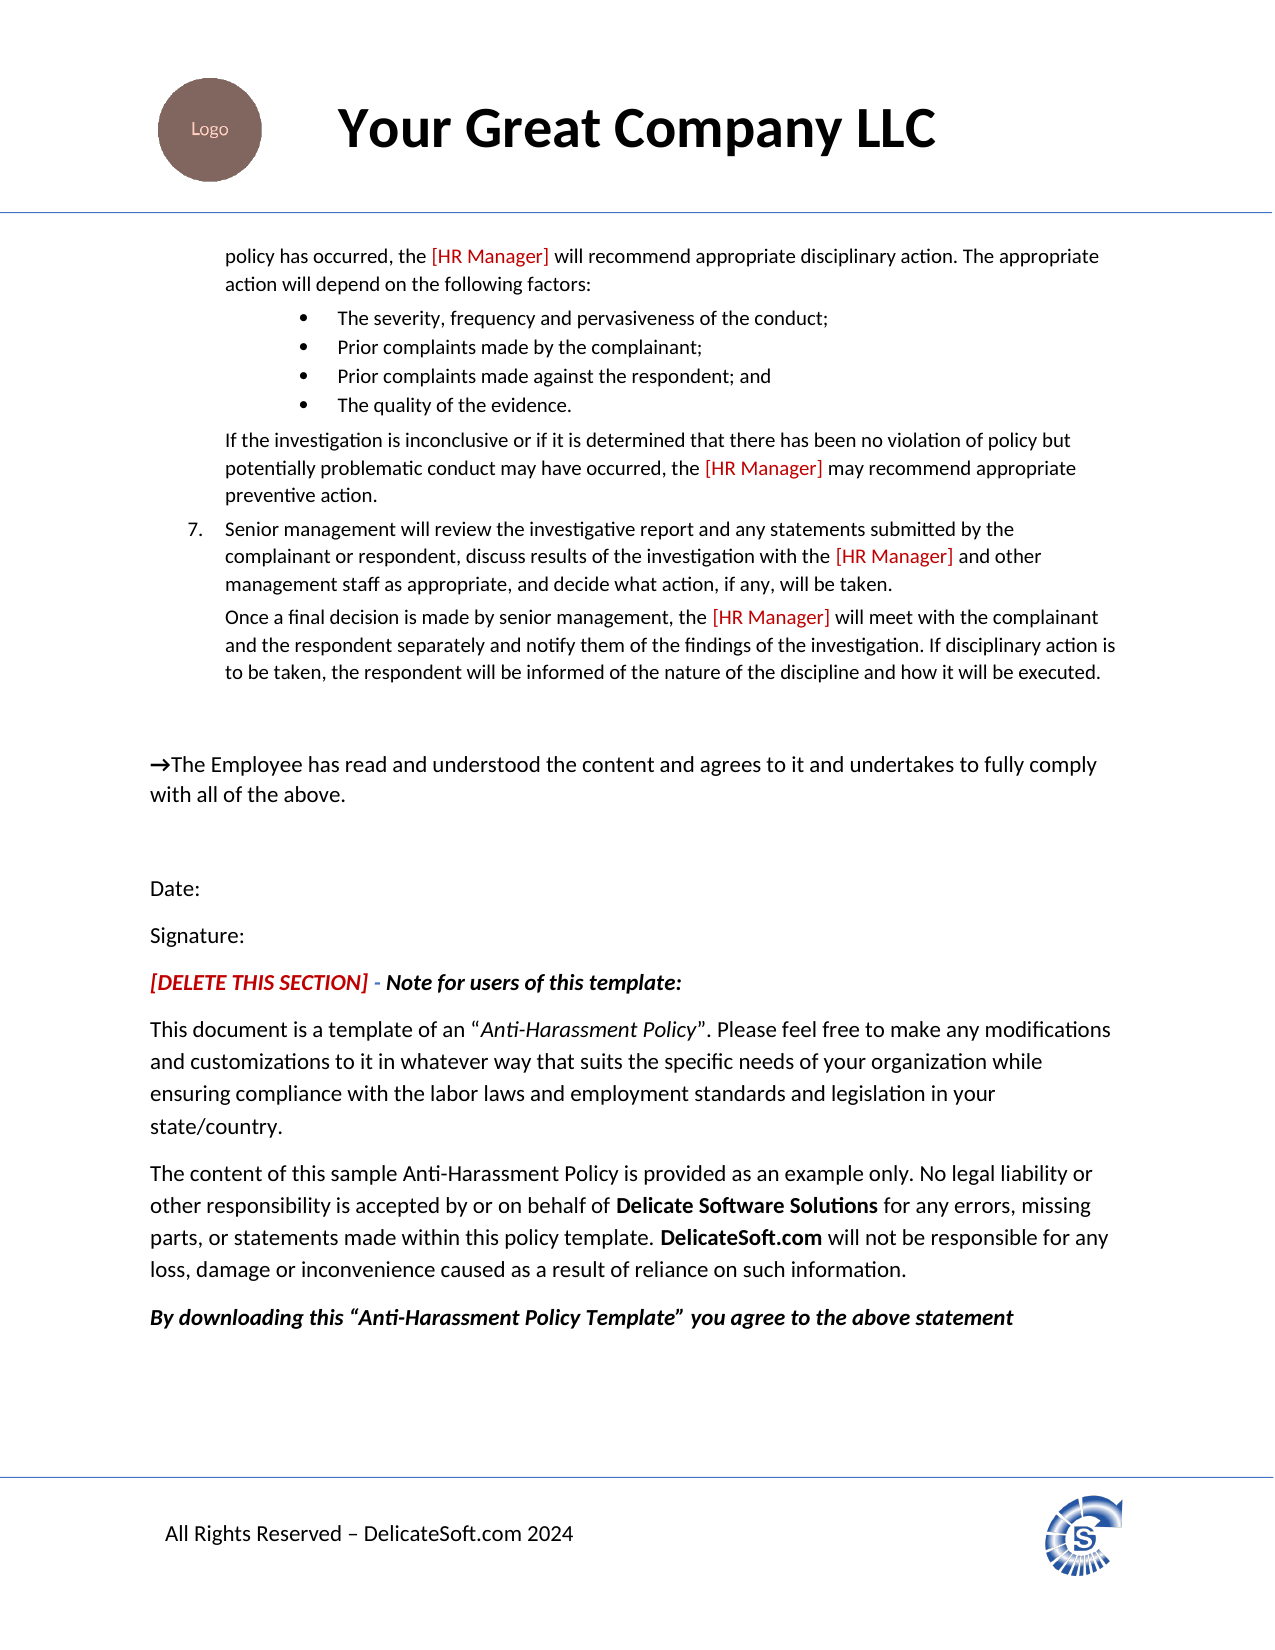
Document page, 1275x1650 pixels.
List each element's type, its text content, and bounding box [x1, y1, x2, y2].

text Once a final decision is made by senior management, the [HR Manager] will meet with the complainant and the respondent separately and notify them of the findings of the investigation. If disciplinary action is to be taken, the respondent will be informed of the nature of the discipline and how it will be executed. [225, 604, 1125, 685]
list Prior complaints made against the respondent; and [300, 363, 1125, 388]
list The severity, frequency and pervasiveness of the conduct; [300, 305, 1125, 330]
text This document is a template of an “Anti-Harassment Policy”. Please feel free to make any modifications and customizations to it in whatever way that suits the specific needs of your organization while ensuring compliance with the labor laws and employment standards and legislation in your state/country. [150, 1015, 1125, 1140]
text Signature: [150, 921, 1125, 949]
list Prior complaints made by the complainant; [300, 334, 1125, 359]
text Date: [150, 874, 1125, 902]
list Senior management will review the investigative report and any statements submitted by the complainant or respondent, discuss results of the investigation with the [HR Manager] and other management staff as appropriate, and decide what action, if any, will be taken. [187, 516, 1125, 596]
text [DELETE THIS SECTION] - Note for users of this template: [150, 968, 1125, 996]
text →The Employee has read and understood the content and agrees to it and undertakes to fully comply with all of the above. [150, 750, 1125, 808]
list The quality of the evidence. [300, 392, 1125, 418]
text If the investigation is inconclusive or if it is determined that there has been no violation of policy but potentially problematic conduct may have occurred, the [HR Manager] may recommend appropriate preventive action. [225, 428, 1125, 508]
text By downloading this “Anti-Harassment Policy Template” you agree to the above statement [150, 1303, 1125, 1331]
picture [1042, 1494, 1125, 1578]
text The content of this sample Anti-Harassment Policy is provided as an example only. No legal liability or other responsibility is accepted by or on behalf of Delicate Software Solutions for any errors, missing parts, or statements made within this policy template. DelicateSoft.com will not be responsible for any loss, damage or inconvenience caused as a result of reliance on such information. [150, 1159, 1125, 1283]
